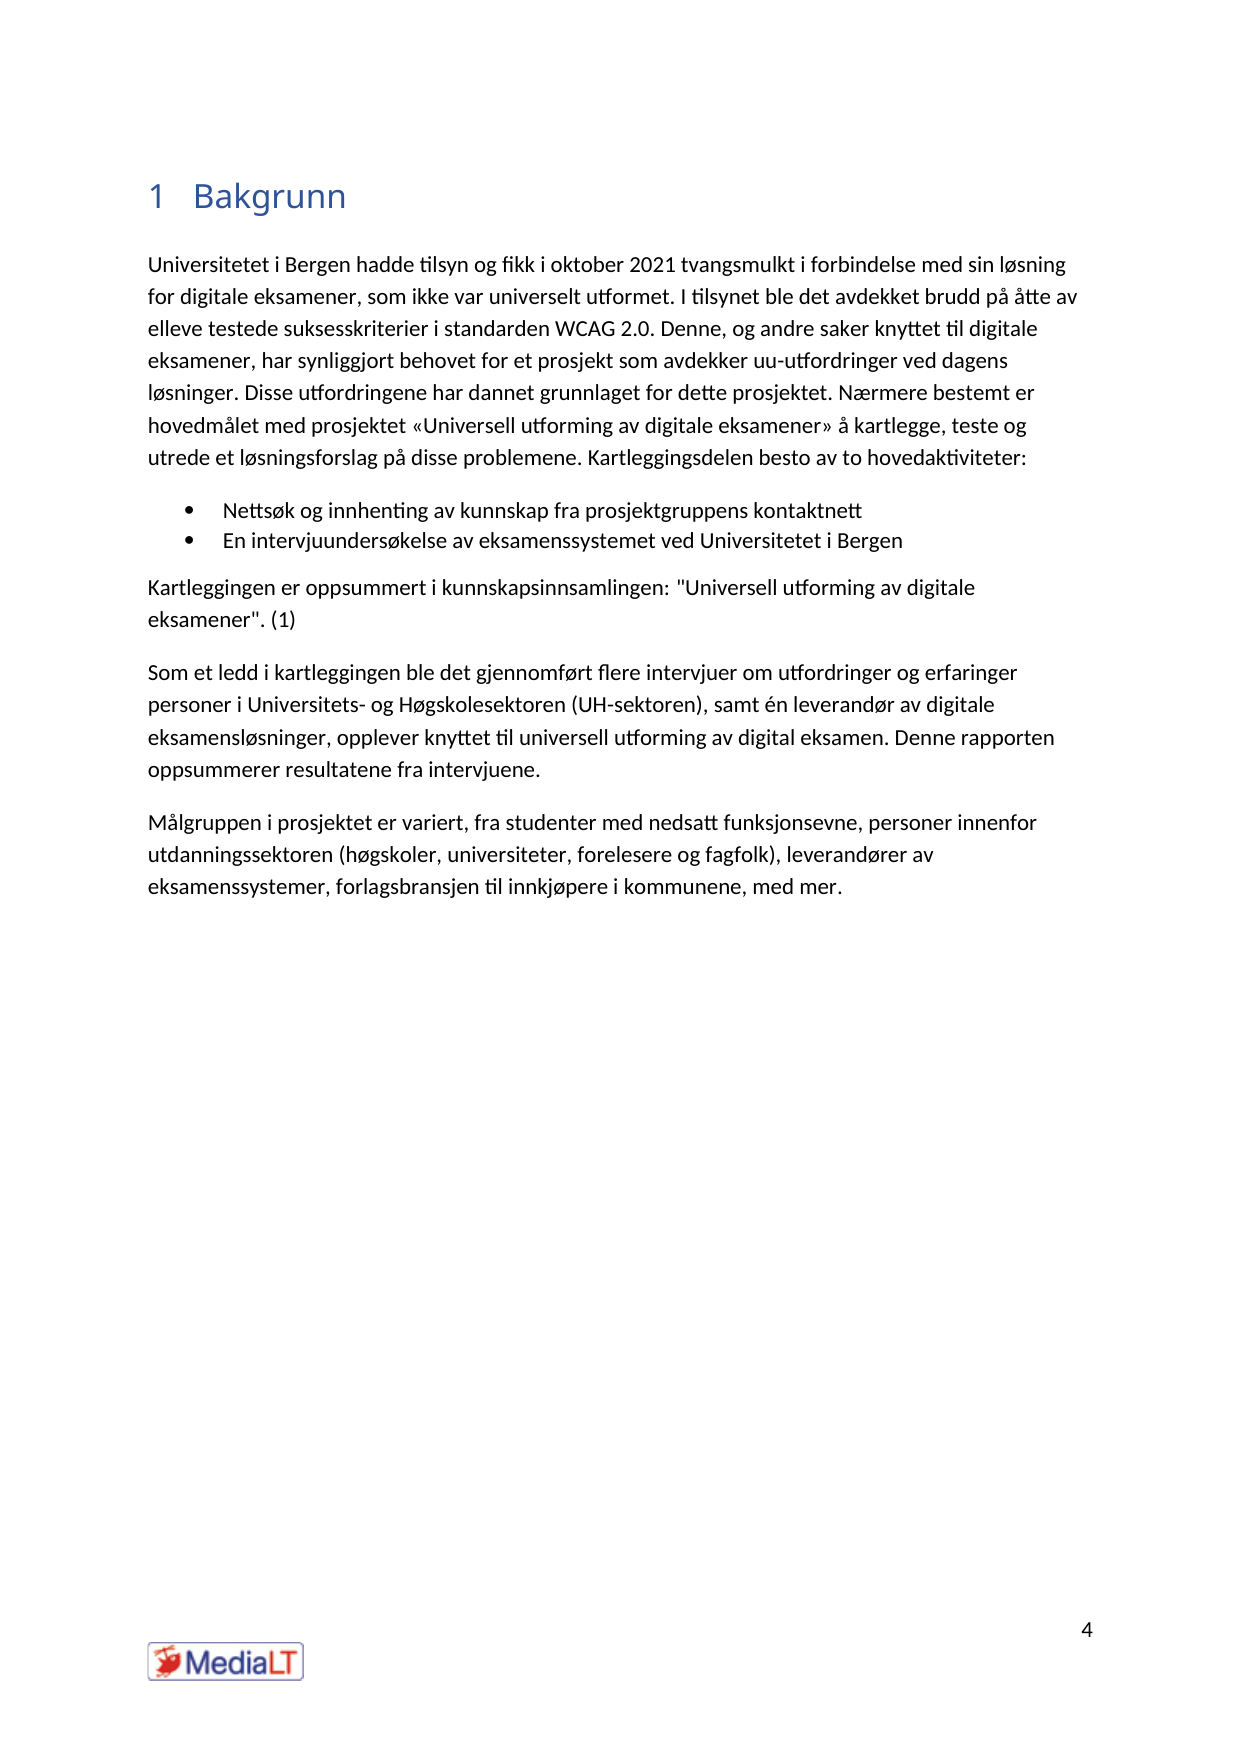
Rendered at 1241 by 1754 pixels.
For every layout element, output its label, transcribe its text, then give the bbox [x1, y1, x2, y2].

subtitle Bakgrunn [148, 173, 1093, 218]
list En intervjuundersøkelse av eksamenssystemet ved Universitetet i Bergen [185, 526, 1093, 554]
text Som et ledd i kartleggingen ble det gjennomført flere intervjuer om utfordringer og erfaringer personer i Universitets- og Høgskolesektoren (UH-sektoren), samt én leverandør av digitale eksamensløsninger, opplever knyttet til universell utforming av digital eksamen. Denne rapporten oppsummerer resultatene fra intervjuene. [148, 658, 1093, 783]
text Universitetet i Bergen hadde tilsyn og fikk i oktober 2021 tvangsmulkt i forbindelse med sin løsning for digitale eksamener, som ikke var universelt utformet. I tilsynet ble det avdekket brudd på åtte av elleve testede suksesskriterier i standarden WCAG 2.0. Denne, og andre saker knyttet til digitale eksamener, har synliggjort behovet for et prosjekt som avdekker uu-utfordringer ved dagens løsninger. Disse utfordringene har dannet grunnlaget for dette prosjektet. Nærmere bestemt er hovedmålet med prosjektet «Universell utforming av digitale eksamener» å kartlegge, teste og utrede et løsningsforslag på disse problemene. Kartleggingsdelen besto av to hovedaktiviteter: [148, 250, 1093, 471]
list Nettsøk og innhenting av kunnskap fra prosjektgruppens kontaktnett [185, 496, 1093, 524]
text Målgruppen i prosjektet er variert, fra studenter med nedsatt funksjonsevne, personer innenfor utdanningssektoren (høgskoler, universiteter, forelesere og fagfolk), leverandører av eksamenssystemer, forlagsbransjen til innkjøpere i kommunene, med mer. [148, 808, 1093, 900]
text Kartleggingen er oppsummert i kunnskapsinnsamlingen: "Universell utforming av digitale eksamener". (1) [148, 573, 1093, 633]
picture [147, 1642, 304, 1681]
